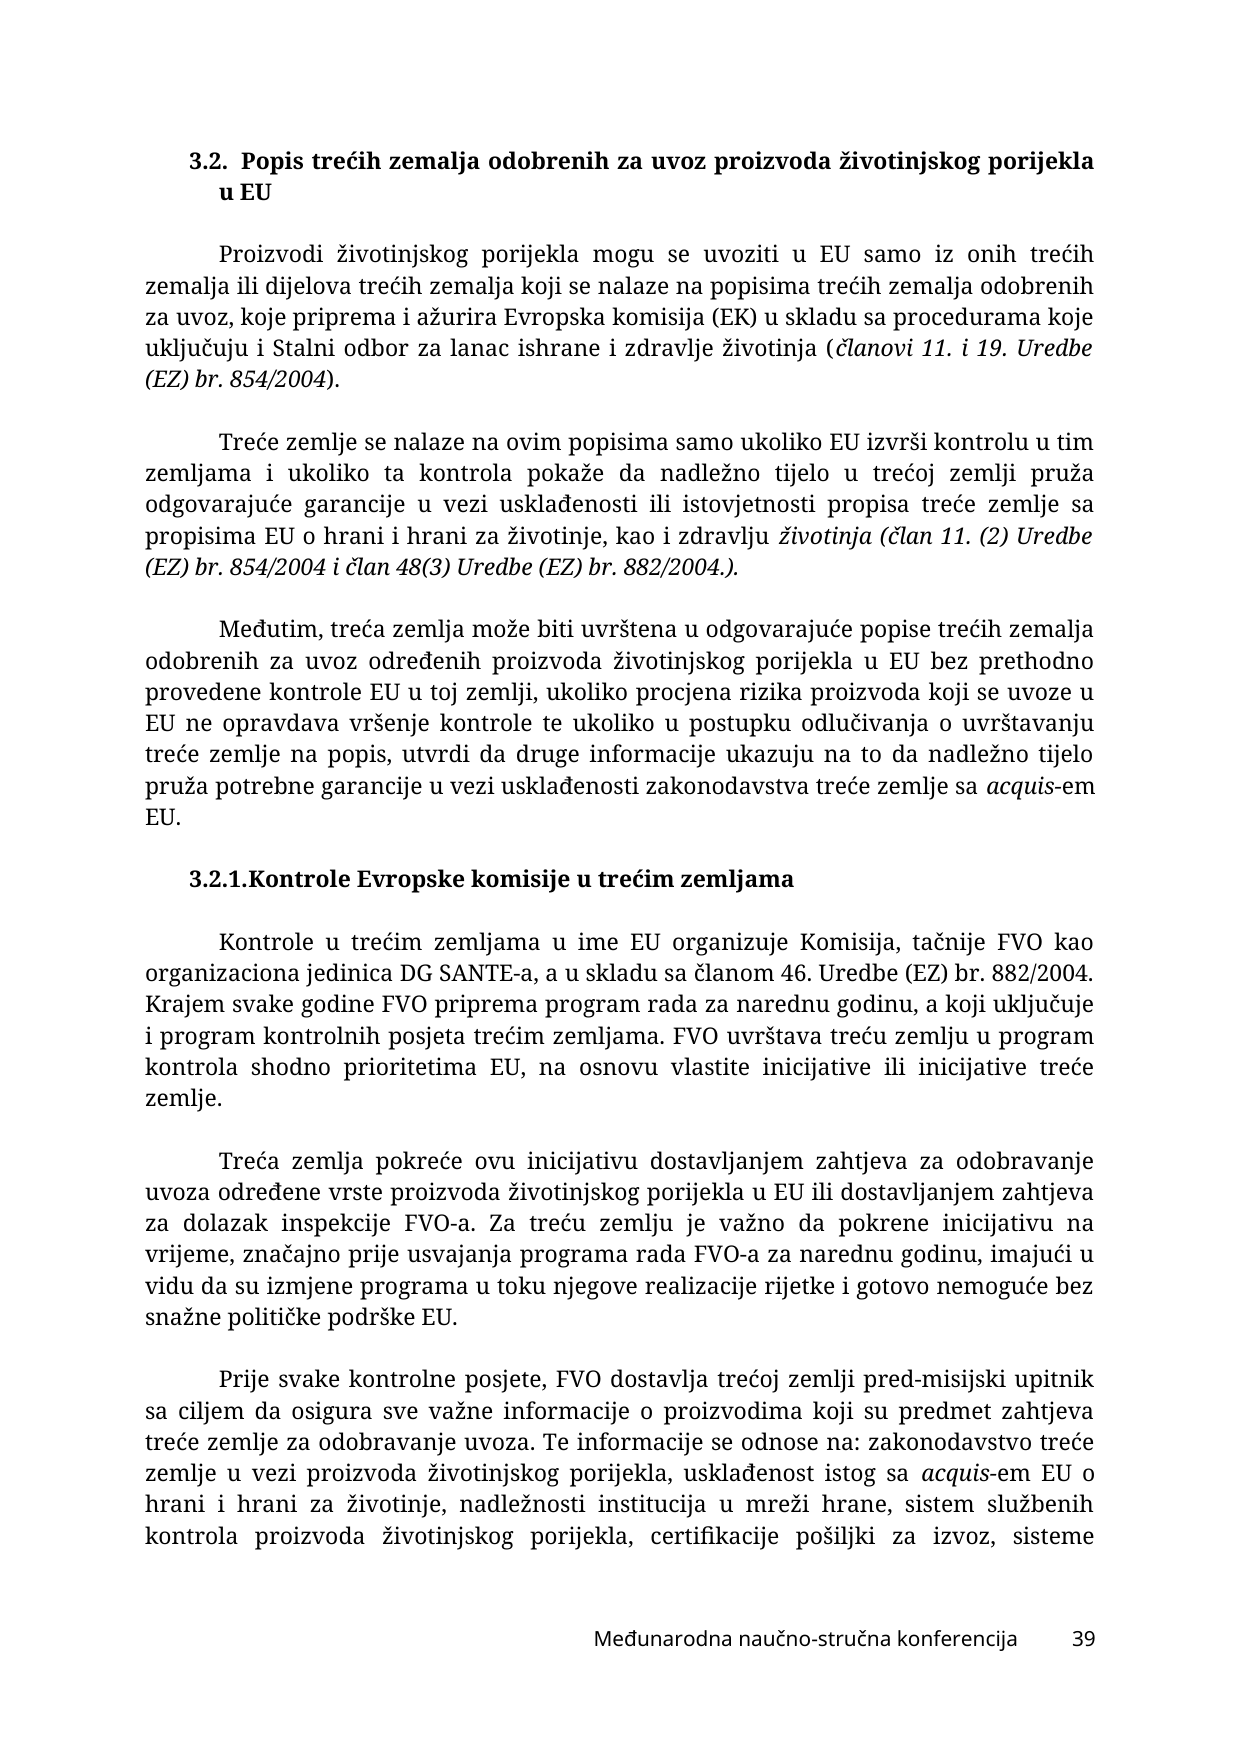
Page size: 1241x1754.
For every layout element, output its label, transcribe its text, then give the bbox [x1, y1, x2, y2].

list Popis trećih zemalja odobrenih za uvoz proizvoda životinjskog porijekla u EU [189, 145, 1096, 207]
text Kontrole u trećim zemljama u ime EU organizuje Komisija, tačnije FVO kao organizaciona jedinica DG SANTE-a, a u skladu sa članom 46. Uredbe (EZ) br. 882/2004. Krajem svake godine FVO priprema program rada za narednu godinu, a koji uključuje i program kontrolnih posjeta trećim zemljama. FVO uvrštava treću zemlju u program kontrola shodno prioritetima EU, na osnovu vlastite inicijative ili inicijative treće zemlje. [145, 926, 1096, 1113]
text Treća zemlja pokreće ovu inicijativu dostavljanjem zahtjeva za odobravanje uvoza određene vrste proizvoda životinjskog porijekla u EU ili dostavljanjem zahtjeva za dolazak inspekcije FVO-a. Za treću zemlju je važno da pokrene inicijativu na vrijeme, značajno prije usvajanja programa rada FVO-a za narednu godinu, imajući u vidu da su izmjene programa u toku njegove realizacije rijetke i gotovo nemoguće bez snažne političke podrške EU. [145, 1145, 1096, 1332]
text Proizvodi životinjskog porijekla mogu se uvoziti u EU samo iz onih trećih zemalja ili dijelova trećih zemalja koji se nalaze na popisima trećih zemalja odobrenih za uvoz, koje priprema i ažurira Evropska komisija (EK) u skladu sa procedurama koje uključuju i Stalni odbor za lanac ishrane i zdravlje životinja (članovi 11. i 19. Uredbe (EZ) br. 854/2004). [145, 238, 1096, 395]
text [145, 1363, 1096, 1551]
text Treće zemlje se nalaze na ovim popisima samo ukoliko EU izvrši kontrolu u tim zemljama i ukoliko ta kontrola pokaže da nadležno tijelo u trećoj zemlji pruža odgovarajuće garancije u vezi usklađenosti ili istovjetnosti propisa treće zemlje sa propisima EU o hrani i hrani za životinje, kao i zdravlju životinja (član 11. (2) Uredbe (EZ) br. 854/2004 i član 48(3) Uredbe (EZ) br. 882/2004.). [145, 426, 1096, 582]
list Kontrole Evropske komisije u trećim zemljama [189, 863, 1096, 895]
text Međutim, treća zemlja može biti uvrštena u odgovarajuće popise trećih zemalja odobrenih za uvoz određenih proizvoda životinjskog porijekla u EU bez prethodno provedene kontrole EU u toj zemlji, ukoliko procjena rizika proizvoda koji se uvoze u EU ne opravdava vršenje kontrole te ukoliko u postupku odlučivanja o uvrštavanju treće zemlje na popis, utvrdi da druge informacije ukazuju na to da nadležno tijelo pruža potrebne garancije u vezi usklađenosti zakonodavstva treće zemlje sa acquis-em EU. [145, 613, 1096, 832]
